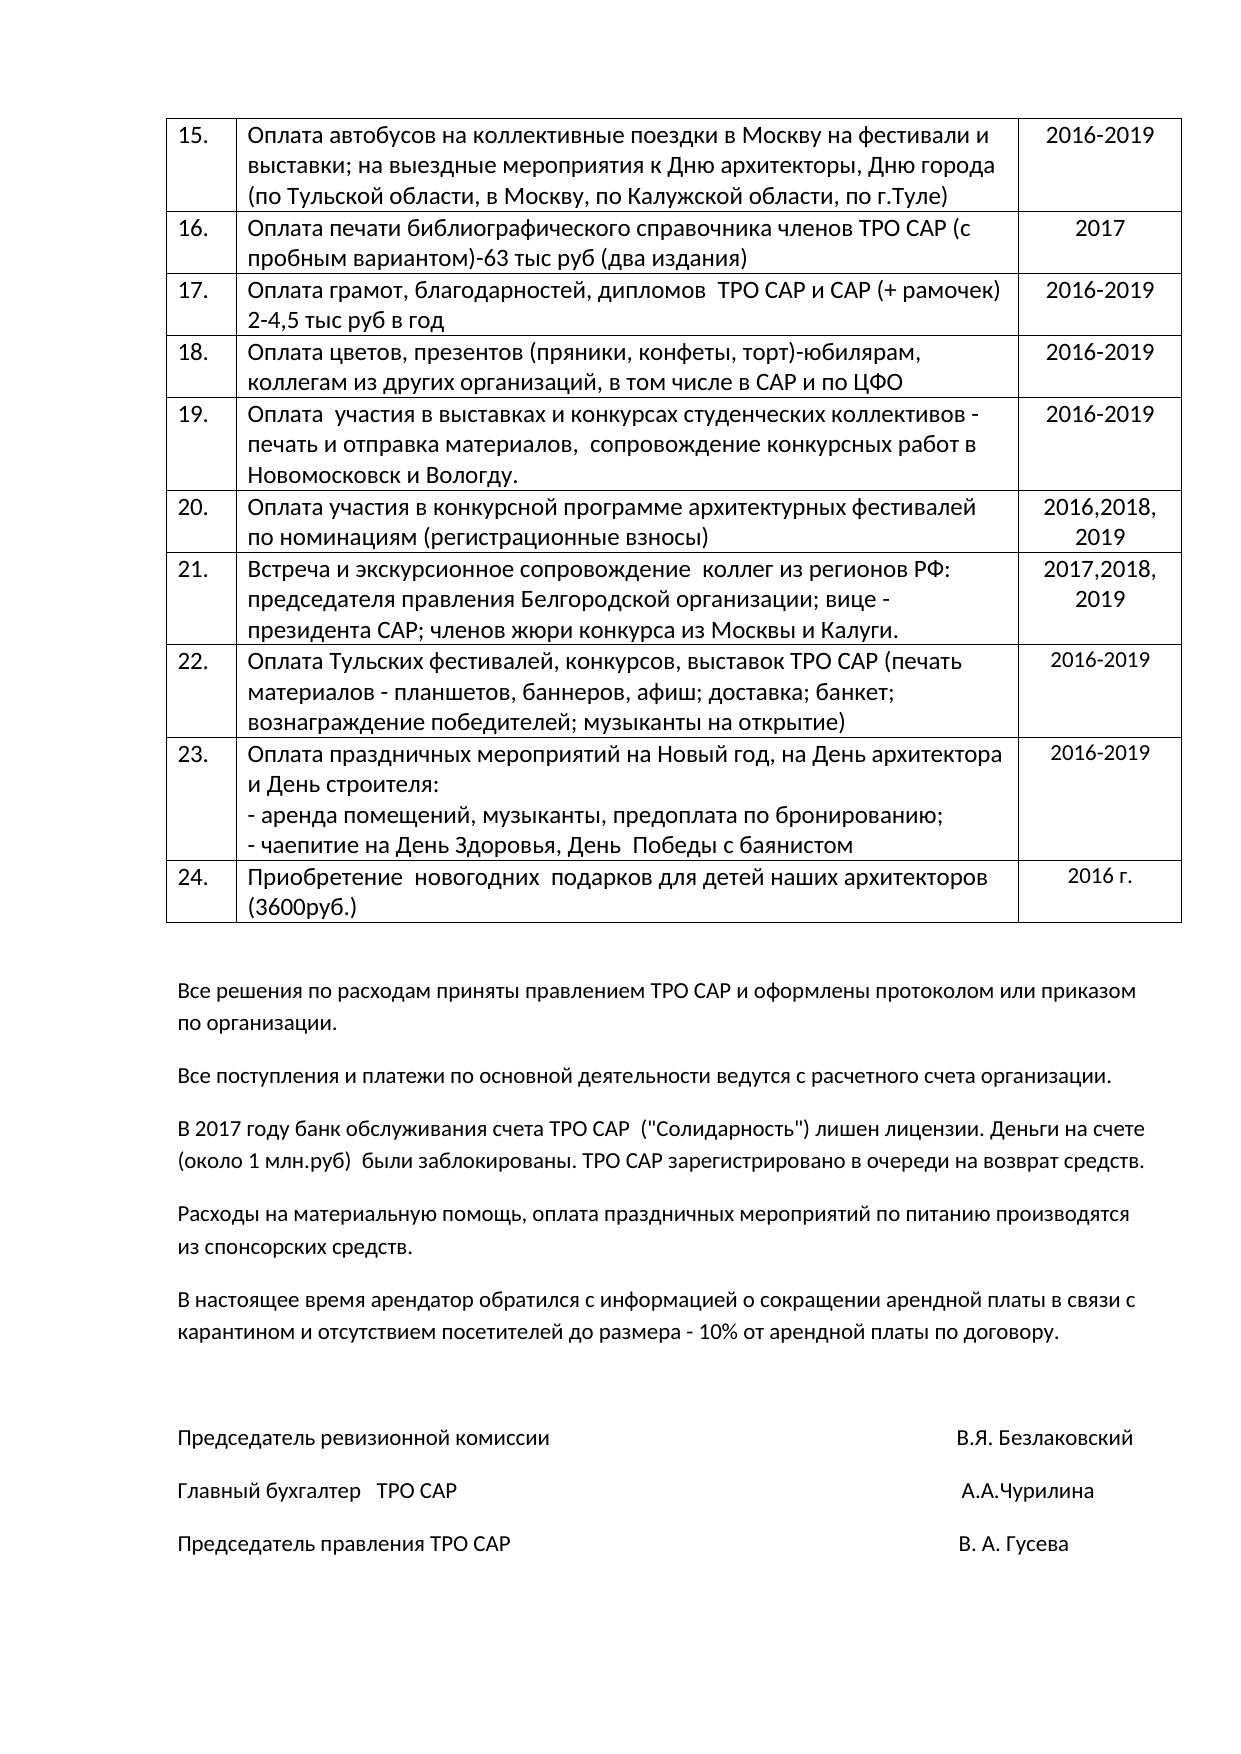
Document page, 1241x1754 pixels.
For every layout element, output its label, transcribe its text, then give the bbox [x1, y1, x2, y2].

table_cell 20. [167, 491, 236, 552]
table_cell Оплата праздничных мероприятий на Новый год, на День архитектора и День строителя: - аренда помещений, музыканты, предоплата по бронированию; - чаепитие на День Здоровья, День Победы с баянистом [237, 738, 1018, 860]
text В 2017 году банк обслуживания счета ТРО САР ("Солидарность") лишен лицензии. Деньги на счете (около 1 млн.руб) были заблокированы. ТРО САР зарегистрировано в очереди на возврат средств. [177, 1114, 1152, 1174]
table_cell Приобретение новогодних подарков для детей наших архитекторов (3600руб.) [237, 861, 1018, 922]
table_cell Оплата печати библиографического справочника членов ТРО САР (с пробным вариантом)-63 тыс руб (два издания) [237, 212, 1018, 273]
table_cell 2016-2019 [1019, 645, 1181, 737]
table_cell 2016-2019 [1019, 274, 1181, 335]
table_cell 15. [167, 119, 236, 211]
table_cell 23. [167, 738, 236, 860]
table_cell Оплата участия в конкурсной программе архитектурных фестивалей по номинациям (регистрационные взносы) [237, 491, 1018, 552]
table_cell 2017,2018, 2019 [1019, 553, 1181, 644]
table_cell 18. [167, 336, 236, 397]
table_cell 2016,2018, 2019 [1019, 491, 1181, 552]
table_cell 2016 г. [1019, 861, 1181, 922]
text Все решения по расходам приняты правлением ТРО САР и оформлены протоколом или приказом по организации. [177, 976, 1152, 1036]
table_cell Оплата цветов, презентов (пряники, конфеты, торт)-юбилярам, коллегам из других организаций, в том числе в САР и по ЦФО [237, 336, 1018, 397]
text Расходы на материальную помощь, оплата праздничных мероприятий по питанию производятся из спонсорских средств. [177, 1199, 1152, 1260]
table_cell Оплата Тульских фестивалей, конкурсов, выставок ТРО САР (печать материалов - планшетов, баннеров, афиш; доставка; банкет; вознаграждение победителей; музыканты на открытие) [237, 645, 1018, 737]
table_cell Оплата автобусов на коллективные поездки в Москву на фестивали и выставки; на выездные мероприятия к Дню архитекторы, Дню города (по Тульской области, в Москву, по Калужской области, по г.Туле) [237, 119, 1018, 211]
table_cell 22. [167, 645, 236, 737]
table_cell Оплата участия в выставках и конкурсах студенческих коллективов - печать и отправка материалов, сопровождение конкурсных работ в Новомосковск и Вологду. [237, 398, 1018, 489]
table_cell 24. [167, 861, 236, 922]
text В настоящее время арендатор обратился с информацией о сокращении арендной платы в связи с карантином и отсутствием посетителей до размера - 10% от арендной платы по договору. [177, 1285, 1152, 1345]
table_cell 2016-2019 [1019, 738, 1181, 860]
table_cell 2016-2019 [1019, 119, 1181, 211]
table_cell 19. [167, 398, 236, 489]
text Председатель правления ТРО САР В. А. Гусева [177, 1529, 1152, 1557]
table_cell 2016-2019 [1019, 398, 1181, 489]
table_cell 2017 [1019, 212, 1181, 273]
text Главный бухгалтер ТРО САР А.А.Чурилина [177, 1476, 1152, 1504]
text Все поступления и платежи по основной деятельности ведутся с расчетного счета организации. [177, 1061, 1152, 1089]
text Председатель ревизионной комиссии В.Я. Безлаковский [177, 1423, 1152, 1451]
table_cell 16. [167, 212, 236, 273]
table_cell Оплата грамот, благодарностей, дипломов ТРО САР и САР (+ рамочек) 2-4,5 тыс руб в год [237, 274, 1018, 335]
table_cell 2016-2019 [1019, 336, 1181, 397]
table_cell Встреча и экскурсионное сопровождение коллег из регионов РФ: председателя правления Белгородской организации; вице -президента САР; членов жюри конкурса из Москвы и Калуги. [237, 553, 1018, 644]
table_cell 21. [167, 553, 236, 644]
table_cell 17. [167, 274, 236, 335]
